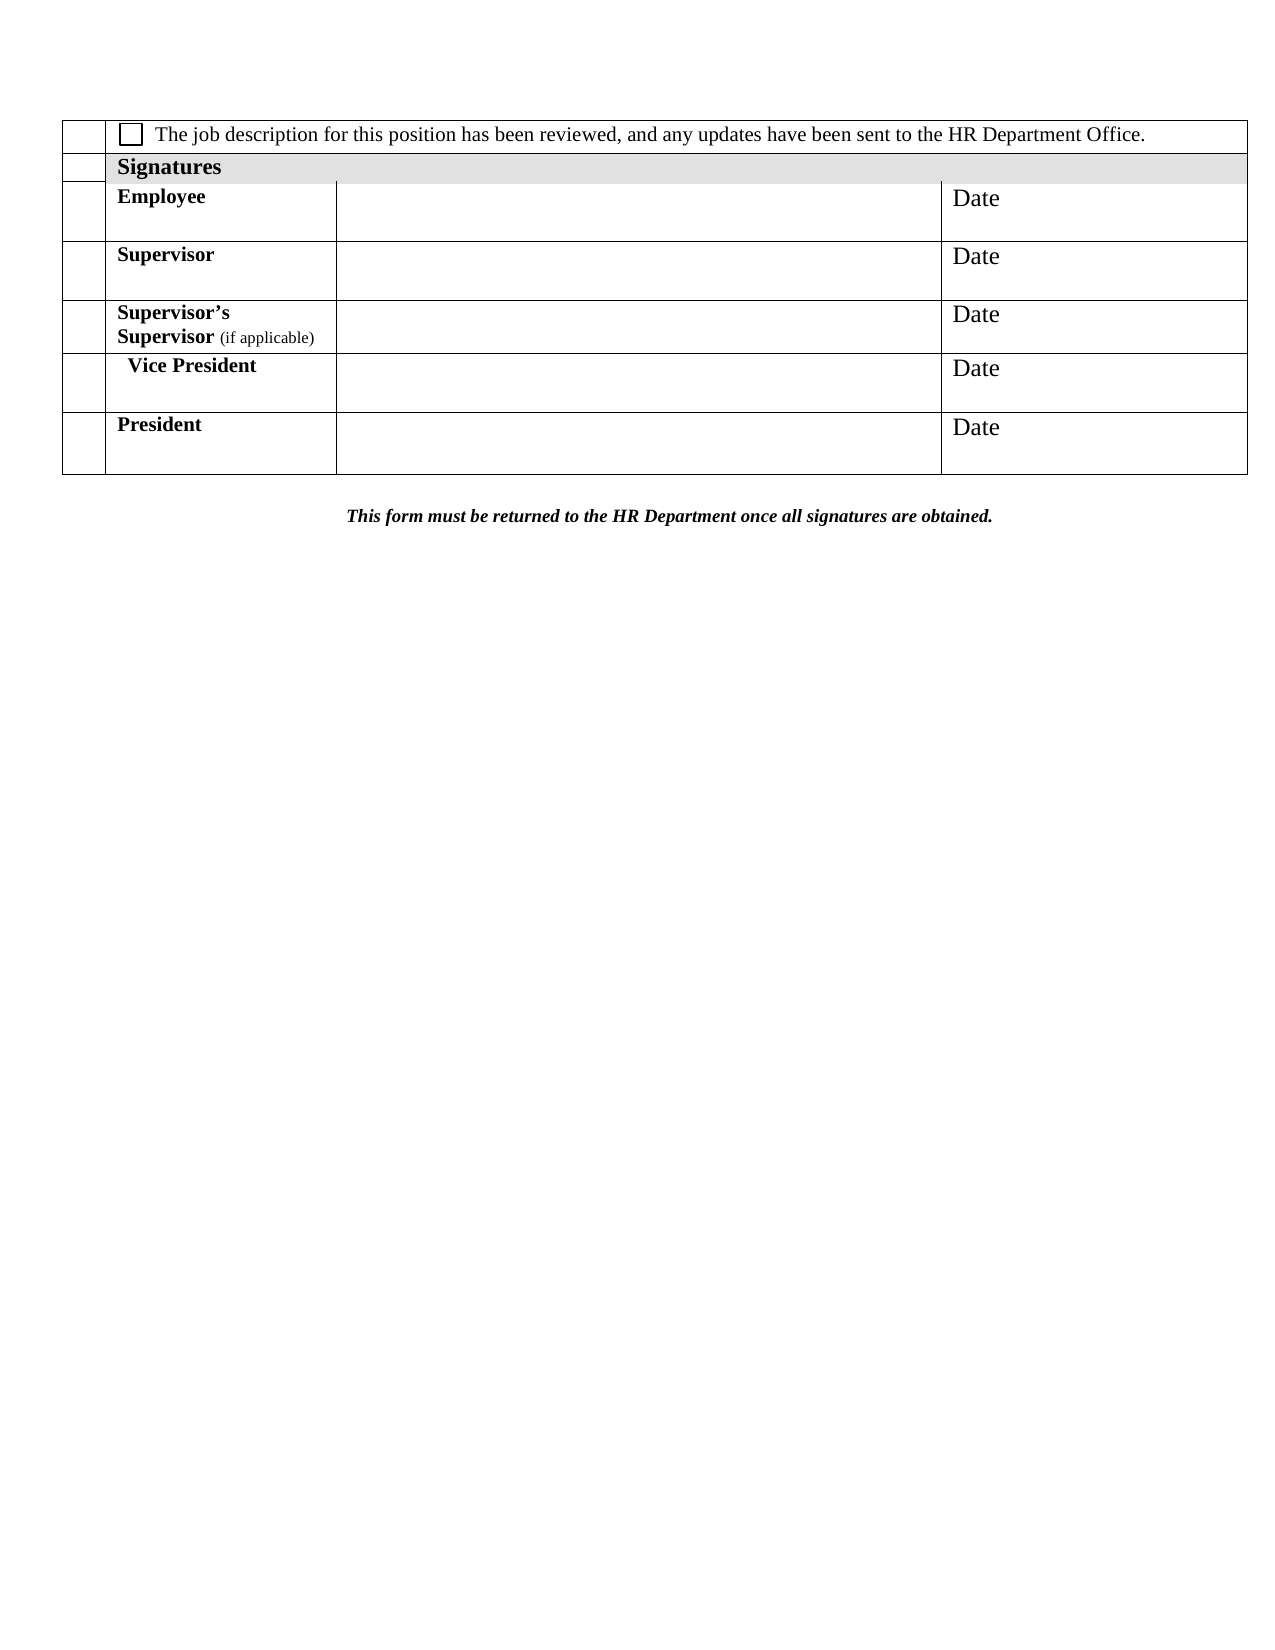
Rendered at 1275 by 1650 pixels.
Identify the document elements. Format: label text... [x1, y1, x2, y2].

table_cell President [106, 413, 336, 474]
table_cell [63, 354, 105, 412]
table_cell Vice President [106, 354, 336, 412]
table_cell [337, 242, 941, 300]
table_cell Date [942, 242, 1247, 300]
table_cell [337, 354, 941, 412]
table_cell Signatures [106, 154, 1247, 181]
table_cell Date [942, 184, 1247, 241]
table_cell [63, 182, 105, 241]
table_cell Supervisor’s Supervisor (if applicable) [106, 301, 336, 353]
table_header The job description for this position has been reviewed, and any updates have been sent to the HR Department Office. [106, 121, 1247, 153]
table_cell Date [942, 354, 1247, 412]
table_cell Supervisor [106, 242, 336, 300]
table_cell [337, 184, 941, 241]
table_cell [337, 413, 941, 474]
text This form must be returned to the HR Department once all signatures are obtained. [346, 504, 1239, 526]
table_cell Employee [106, 184, 336, 241]
table_cell [337, 301, 941, 353]
table_cell [63, 301, 105, 353]
table_cell Date [942, 301, 1247, 353]
table_cell Date [942, 413, 1247, 474]
table_header [63, 121, 105, 153]
table_cell [63, 413, 105, 474]
table_cell [63, 154, 105, 181]
table_cell [63, 242, 105, 300]
